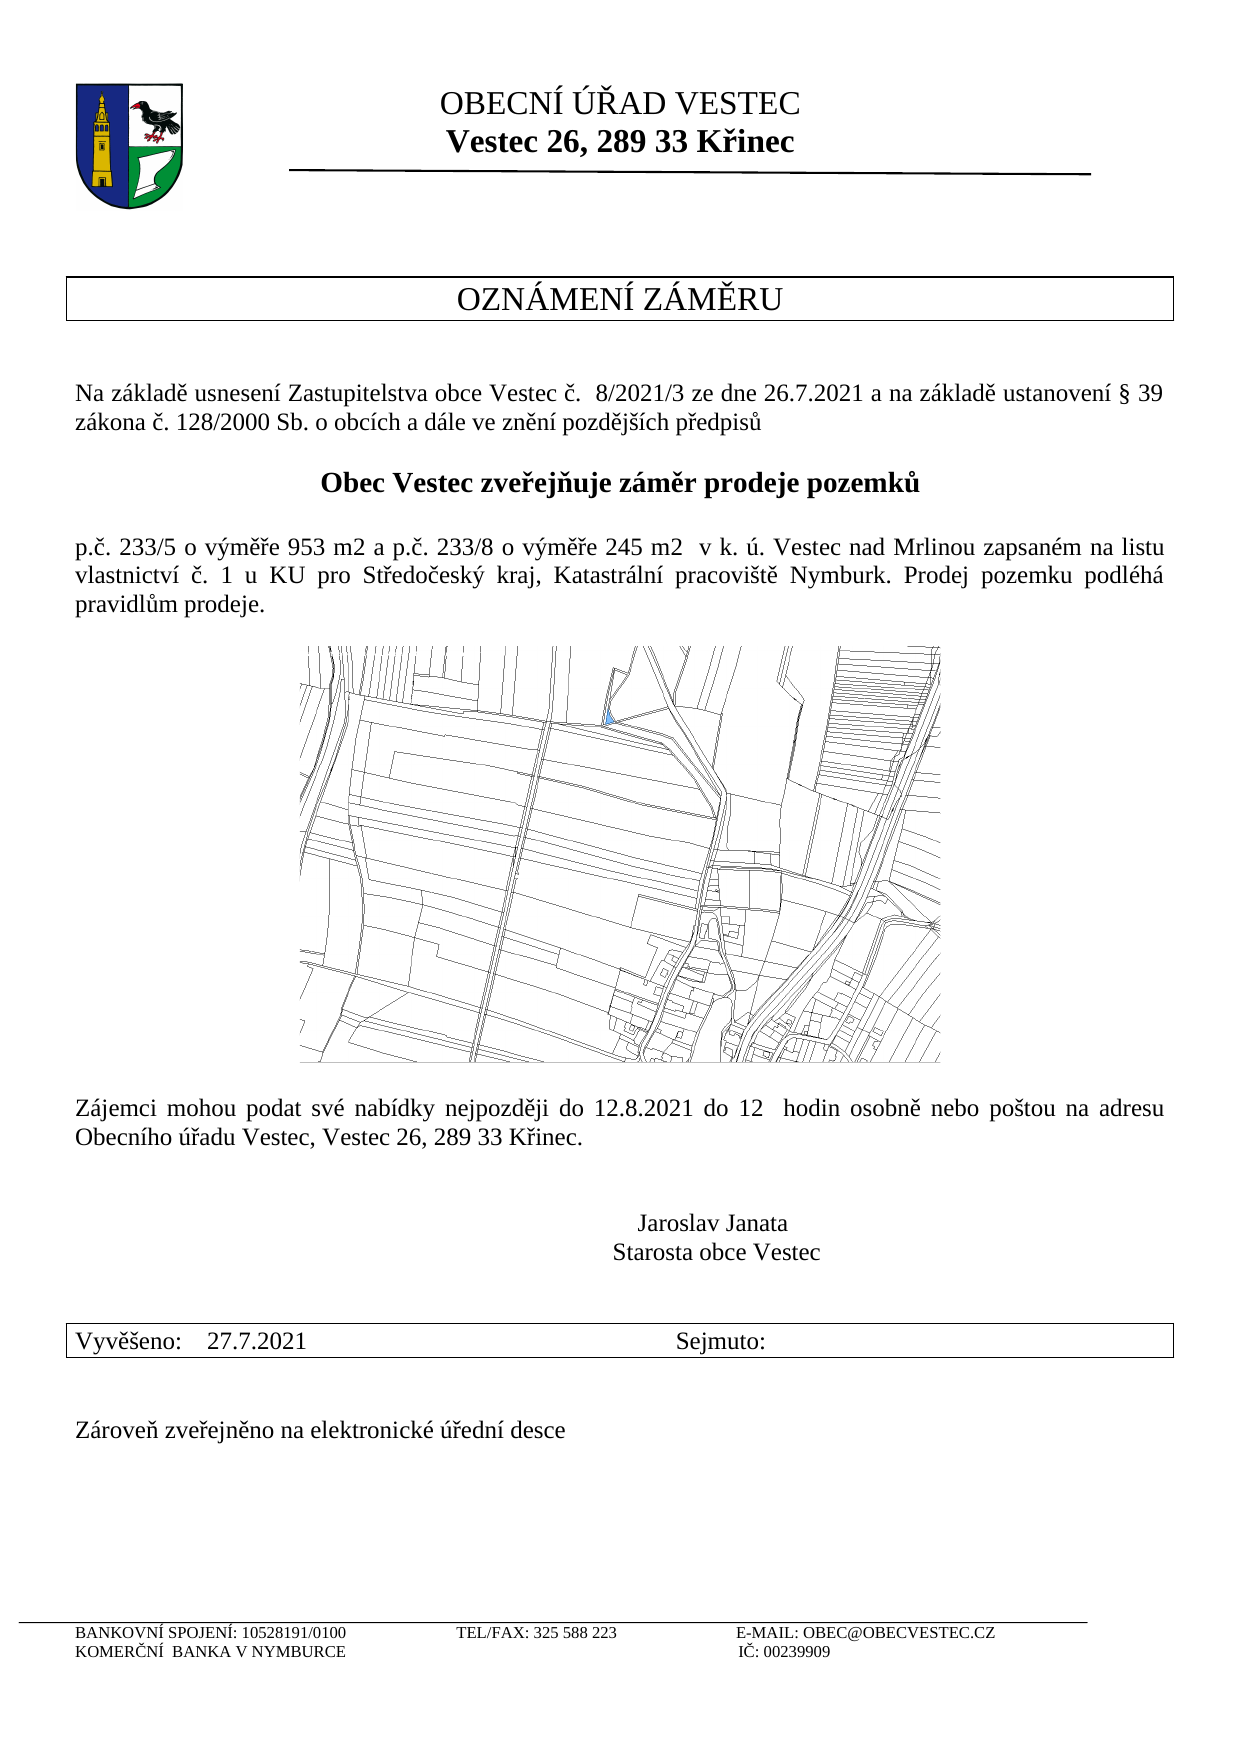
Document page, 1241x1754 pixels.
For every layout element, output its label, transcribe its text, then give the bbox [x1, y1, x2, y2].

text Starosta obce Vestec [75, 1237, 1165, 1265]
text Obec Vestec zveřejňuje záměr prodeje pozemků [75, 465, 1165, 498]
text Vestec 26, 289 33 Křinec [75, 122, 1165, 160]
text Jaroslav Janata [75, 1208, 1165, 1237]
text Zájemci mohou podat své nabídky nejpozději do 12.8.2021 do 12 hodin osobně nebo poštou na adresu Obecního úřadu Vestec, Vestec 26, 289 33 Křinec. [75, 1093, 1165, 1150]
text Na základě usnesení Zastupitelstva obce Vestec č. 8/2021/3 ze dne 26.7.2021 a na základě ustanovení § 39 zákona č. 128/2000 Sb. o obcích a dále ve znění pozdějších předpisů [75, 378, 1165, 436]
text p.č. 233/5 o výměře 953 m2 a p.č. 233/8 o výměře 245 m2 v k. ú. Vestec nad Mrlinou zapsaném na listu vlastnictví č. 1 u KU pro Středočeský kraj, Katastrální pracoviště Nymburk. Prodej pozemku podléhá pravidlům prodeje. [75, 532, 1165, 618]
text Vyvěšeno: 27.7.2021 Sejmuto: [67, 1324, 1173, 1357]
text OZNÁMENÍ ZÁMĚRU [67, 278, 1173, 320]
text Zároveň zveřejněno na elektronické úřední desce [75, 1415, 1165, 1444]
text OBecní úřad vestec [75, 83, 1165, 122]
picture [299, 646, 941, 1064]
